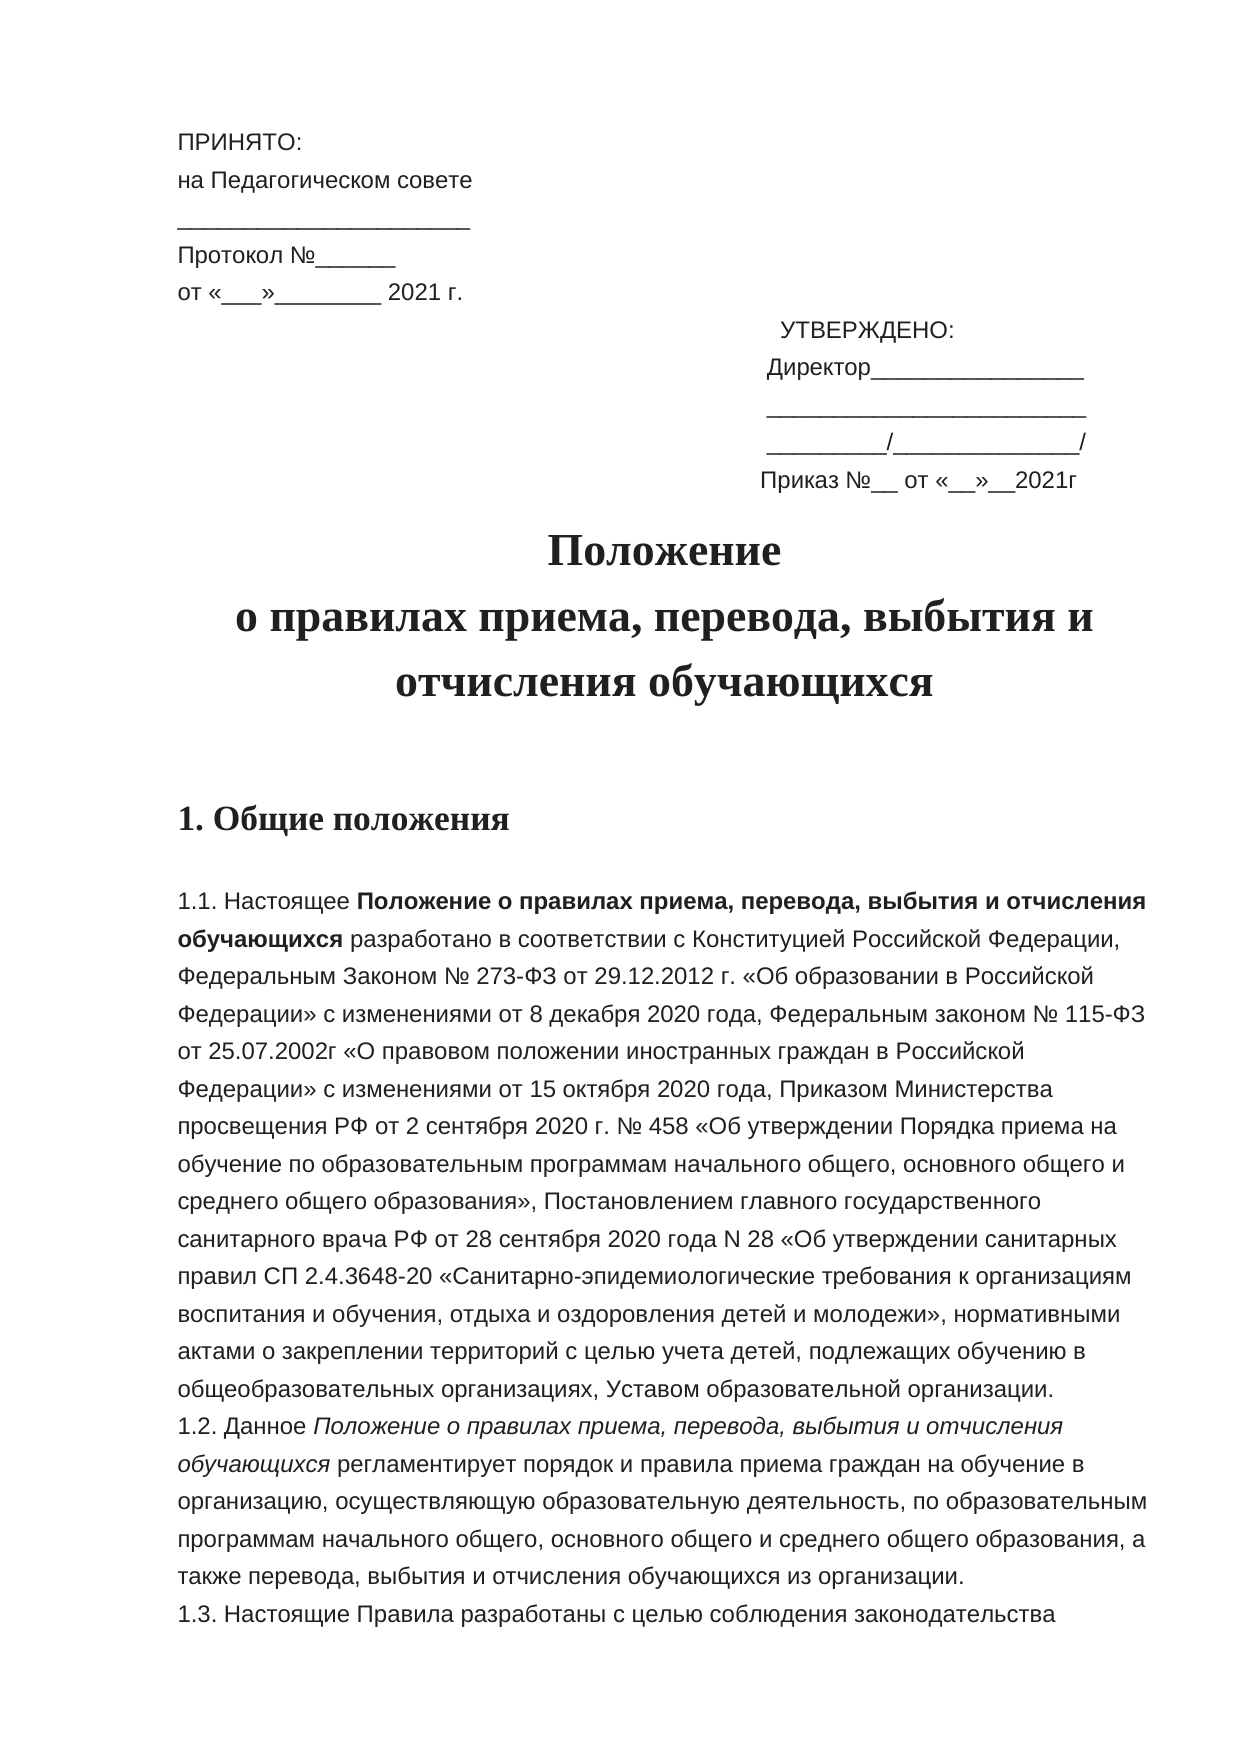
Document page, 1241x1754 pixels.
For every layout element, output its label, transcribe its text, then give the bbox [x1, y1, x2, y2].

text 1. Общие положения [177, 797, 1152, 838]
text Положение о правилах приема, перевода, выбытия и отчисления обучающихся [177, 522, 1152, 707]
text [177, 877, 1152, 1627]
text УТВЕРЖДЕНО: Директор________________ ________________________ _________/______________/ Приказ №__ от «__»__2021г [177, 306, 1152, 493]
text ПРИНЯТО: на Педагогическом совете ______________________ Протокол №______ от «___»________ 2021 г. [177, 118, 1152, 306]
